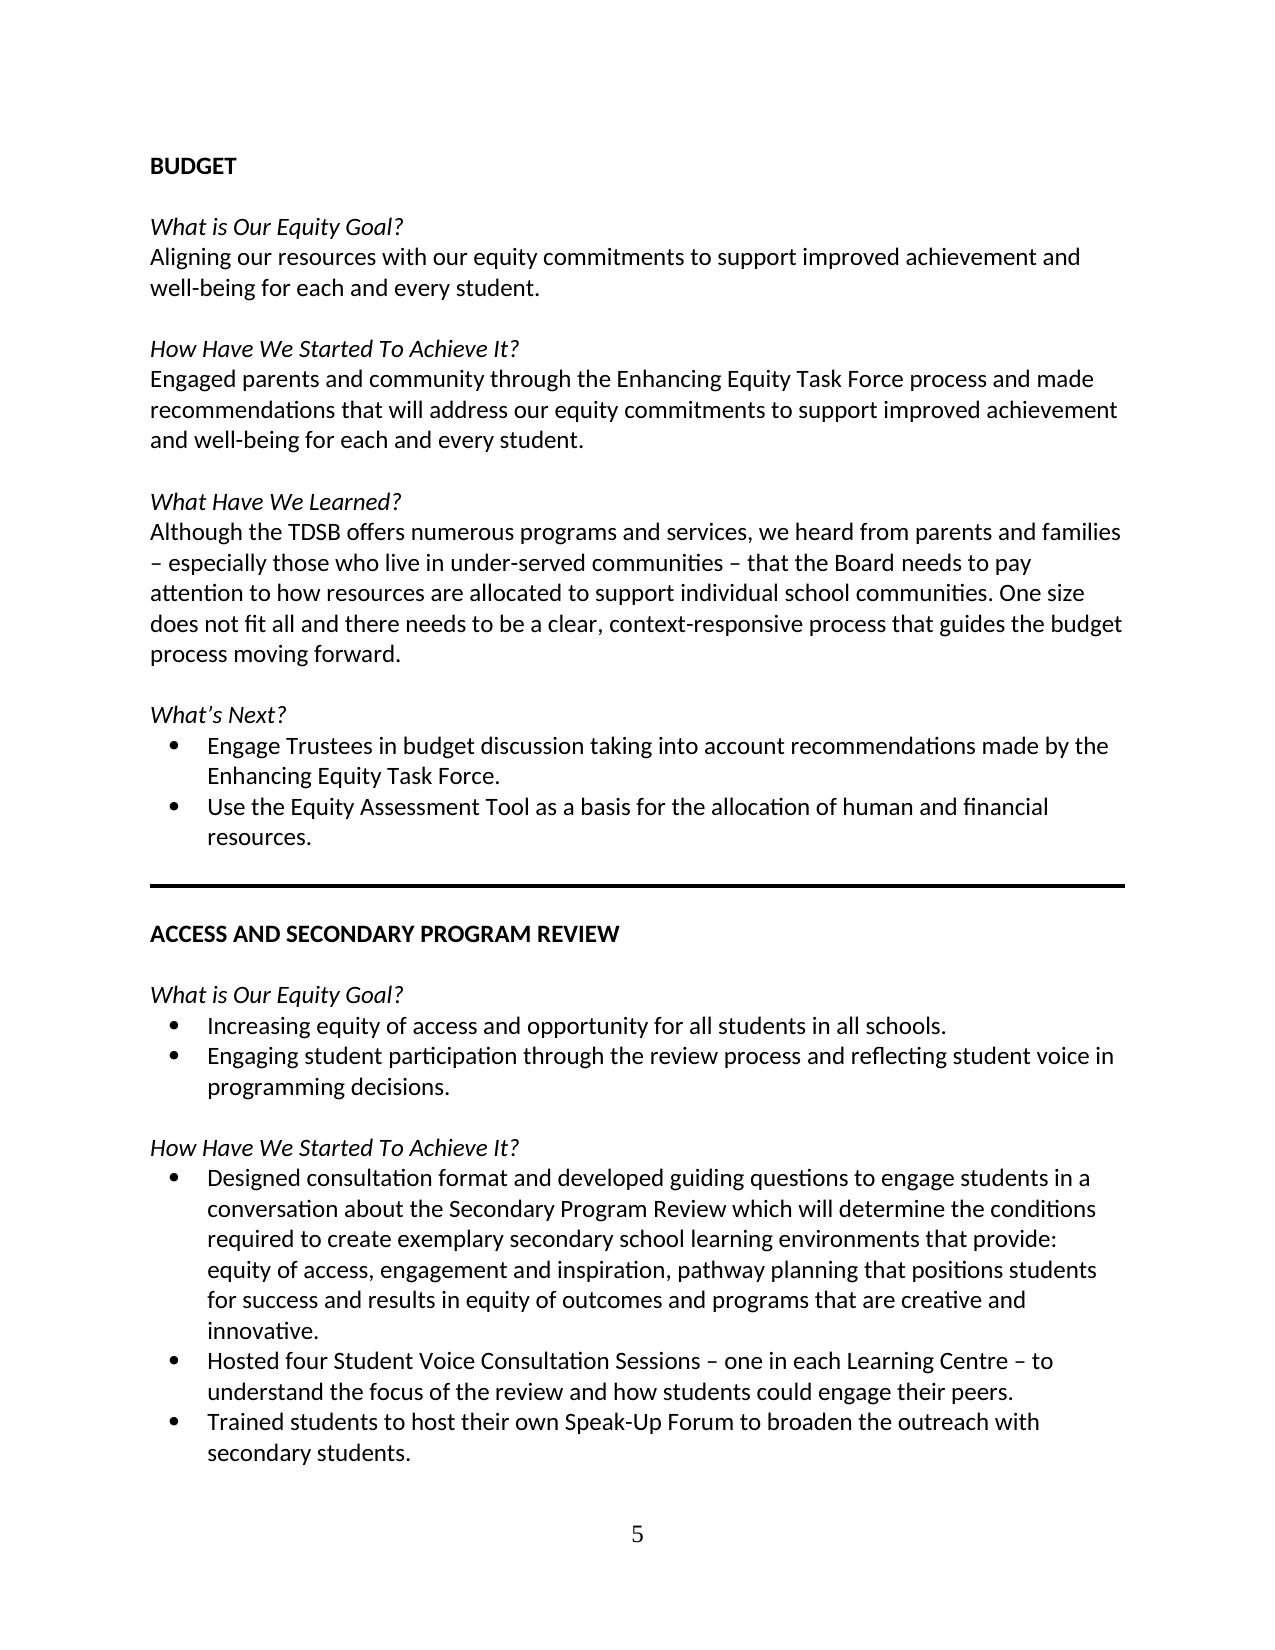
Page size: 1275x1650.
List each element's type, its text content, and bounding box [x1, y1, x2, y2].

text Although the TDSB offers numerous programs and services, we heard from parents and families – especially those who live in under-served communities – that the Board needs to pay attention to how resources are allocated to support individual school communities. One size does not fit all and there needs to be a clear, context-responsive process that guides the budget process moving forward. [150, 516, 1125, 669]
list Designed consultation format and developed guiding questions to engage students in a conversation about the Secondary Program Review which will determine the conditions required to create exemplary secondary school learning environments that provide: equity of access, engagement and inspiration, pathway planning that positions students for success and results in equity of outcomes and programs that are creative and innovative. [169, 1162, 1125, 1346]
text How Have We Started To Achieve It? [150, 333, 1125, 364]
text What’s Next? [150, 699, 1125, 730]
text Aligning our resources with our equity commitments to support improved achievement and well-being for each and every student. [150, 242, 1125, 303]
list Engage Trustees in budget discussion taking into account recommendations made by the Enhancing Equity Task Force. [169, 730, 1125, 791]
list Engaging student participation through the review process and reflecting student voice in programming decisions. [169, 1040, 1125, 1101]
text What Have We Learned? [150, 486, 1125, 516]
text How Have We Started To Achieve It? [150, 1132, 1125, 1162]
text ACCESS AND SECONDARY PROGRAM REVIEW [150, 918, 1125, 949]
text What is Our Equity Goal? [150, 979, 1125, 1010]
list Hosted four Student Voice Consultation Sessions – one in each Learning Centre – to understand the focus of the review and how students could engage their peers. [169, 1346, 1125, 1407]
text What is Our Equity Goal? [150, 211, 1125, 242]
text Engaged parents and community through the Enhancing Equity Task Force process and made recommendations that will address our equity commitments to support improved achievement and well-being for each and every student. [150, 364, 1125, 455]
list Increasing equity of access and opportunity for all students in all schools. [169, 1010, 1125, 1040]
list Trained students to host their own Speak-Up Forum to broaden the outreach with secondary students. [169, 1407, 1125, 1468]
list Use the Equity Assessment Tool as a basis for the allocation of human and financial resources. [169, 791, 1125, 852]
text BUDGET [150, 150, 1125, 181]
